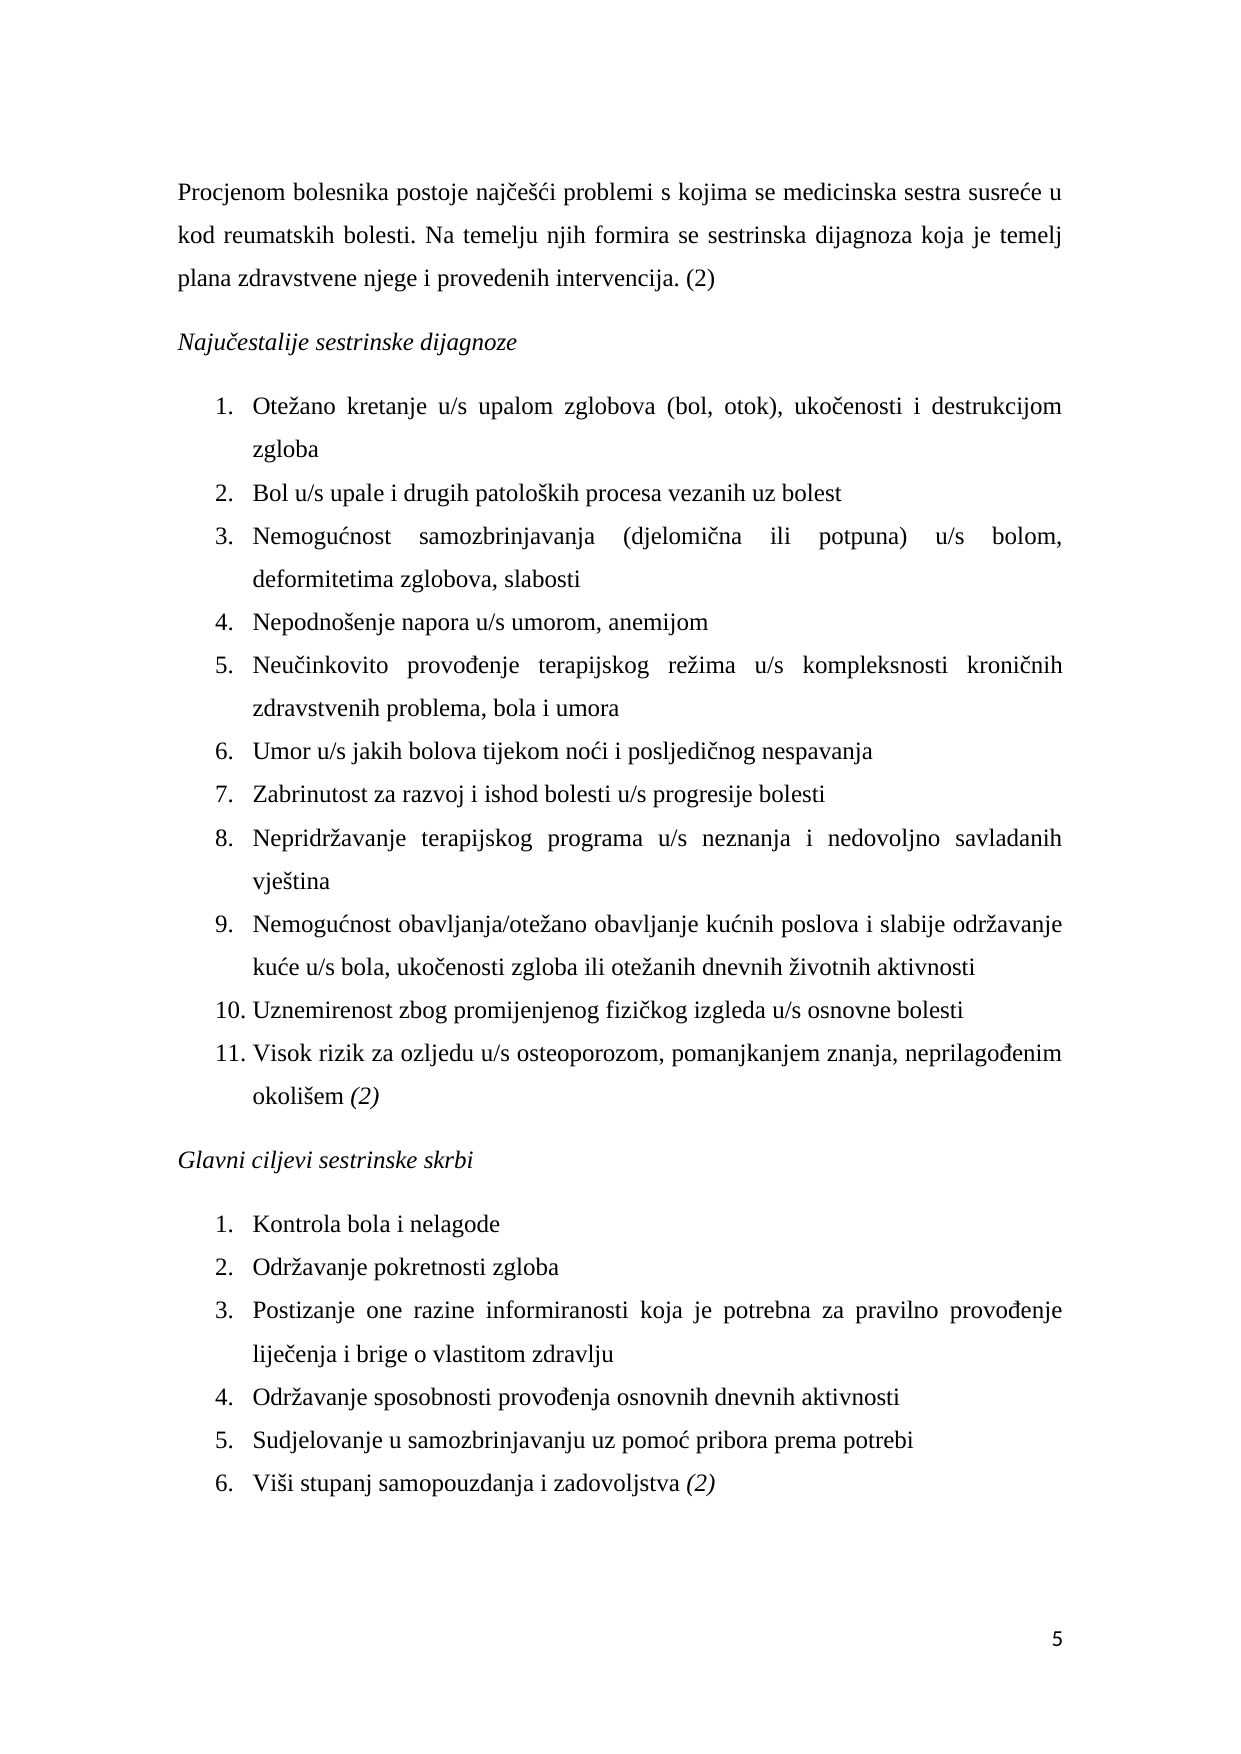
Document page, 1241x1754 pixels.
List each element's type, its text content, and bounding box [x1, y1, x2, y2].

list Viši stupanj samopouzdanja i zadovoljstva (2) [215, 1468, 1063, 1497]
text Glavni ciljevi sestrinske skrbi [177, 1145, 1063, 1174]
list Nepridržavanje terapijskog programa u/s neznanja i nedovoljno savladanih vještina [215, 823, 1063, 894]
list Zabrinutost za razvoj i ishod bolesti u/s progresije bolesti [215, 779, 1063, 808]
text Procjenom bolesnika postoje najčešći problemi s kojima se medicinska sestra susreće u kod reumatskih bolesti. Na temelju njih formira se sestrinska dijagnoza koja je temelj plana zdravstvene njege i provedenih intervencija. (2) [177, 177, 1063, 292]
list Umor u/s jakih bolova tijekom noći i posljedičnog nespavanja [215, 736, 1063, 765]
list Sudjelovanje u samozbrinjavanju uz pomoć pribora prema potrebi [215, 1425, 1063, 1454]
text Najučestalije sestrinske dijagnoze [177, 327, 1063, 356]
list Otežano kretanje u/s upalom zglobova (bol, otok), ukočenosti i destrukcijom zgloba [215, 391, 1063, 463]
list Uznemirenost zbog promijenjenog fizičkog izgleda u/s osnovne bolesti [215, 995, 1063, 1024]
list Bol u/s upale i drugih patoloških procesa vezanih uz bolest [215, 478, 1063, 506]
list Nemogućnost samozbrinjavanja (djelomična ili potpuna) u/s bolom, deformitetima zglobova, slabosti [215, 521, 1063, 593]
list Kontrola bola i nelagode [215, 1209, 1063, 1238]
list Visok rizik za ozljedu u/s osteoporozom, pomanjkanjem znanja, neprilagođenim okolišem (2) [215, 1038, 1063, 1110]
list Održavanje sposobnosti provođenja osnovnih dnevnih aktivnosti [215, 1382, 1063, 1411]
list Nemogućnost obavljanja/otežano obavljanje kućnih poslova i slabije održavanje kuće u/s bola, ukočenosti zgloba ili otežanih dnevnih životnih aktivnosti [215, 909, 1063, 981]
list Održavanje pokretnosti zgloba [215, 1252, 1063, 1281]
list Nepodnošenje napora u/s umorom, anemijom [215, 607, 1063, 636]
list Neučinkovito provođenje terapijskog režima u/s kompleksnosti kroničnih zdravstvenih problema, bola i umora [215, 650, 1063, 722]
list Postizanje one razine informiranosti koja je potrebna za pravilno provođenje liječenja i brige o vlastitom zdravlju [215, 1296, 1063, 1367]
